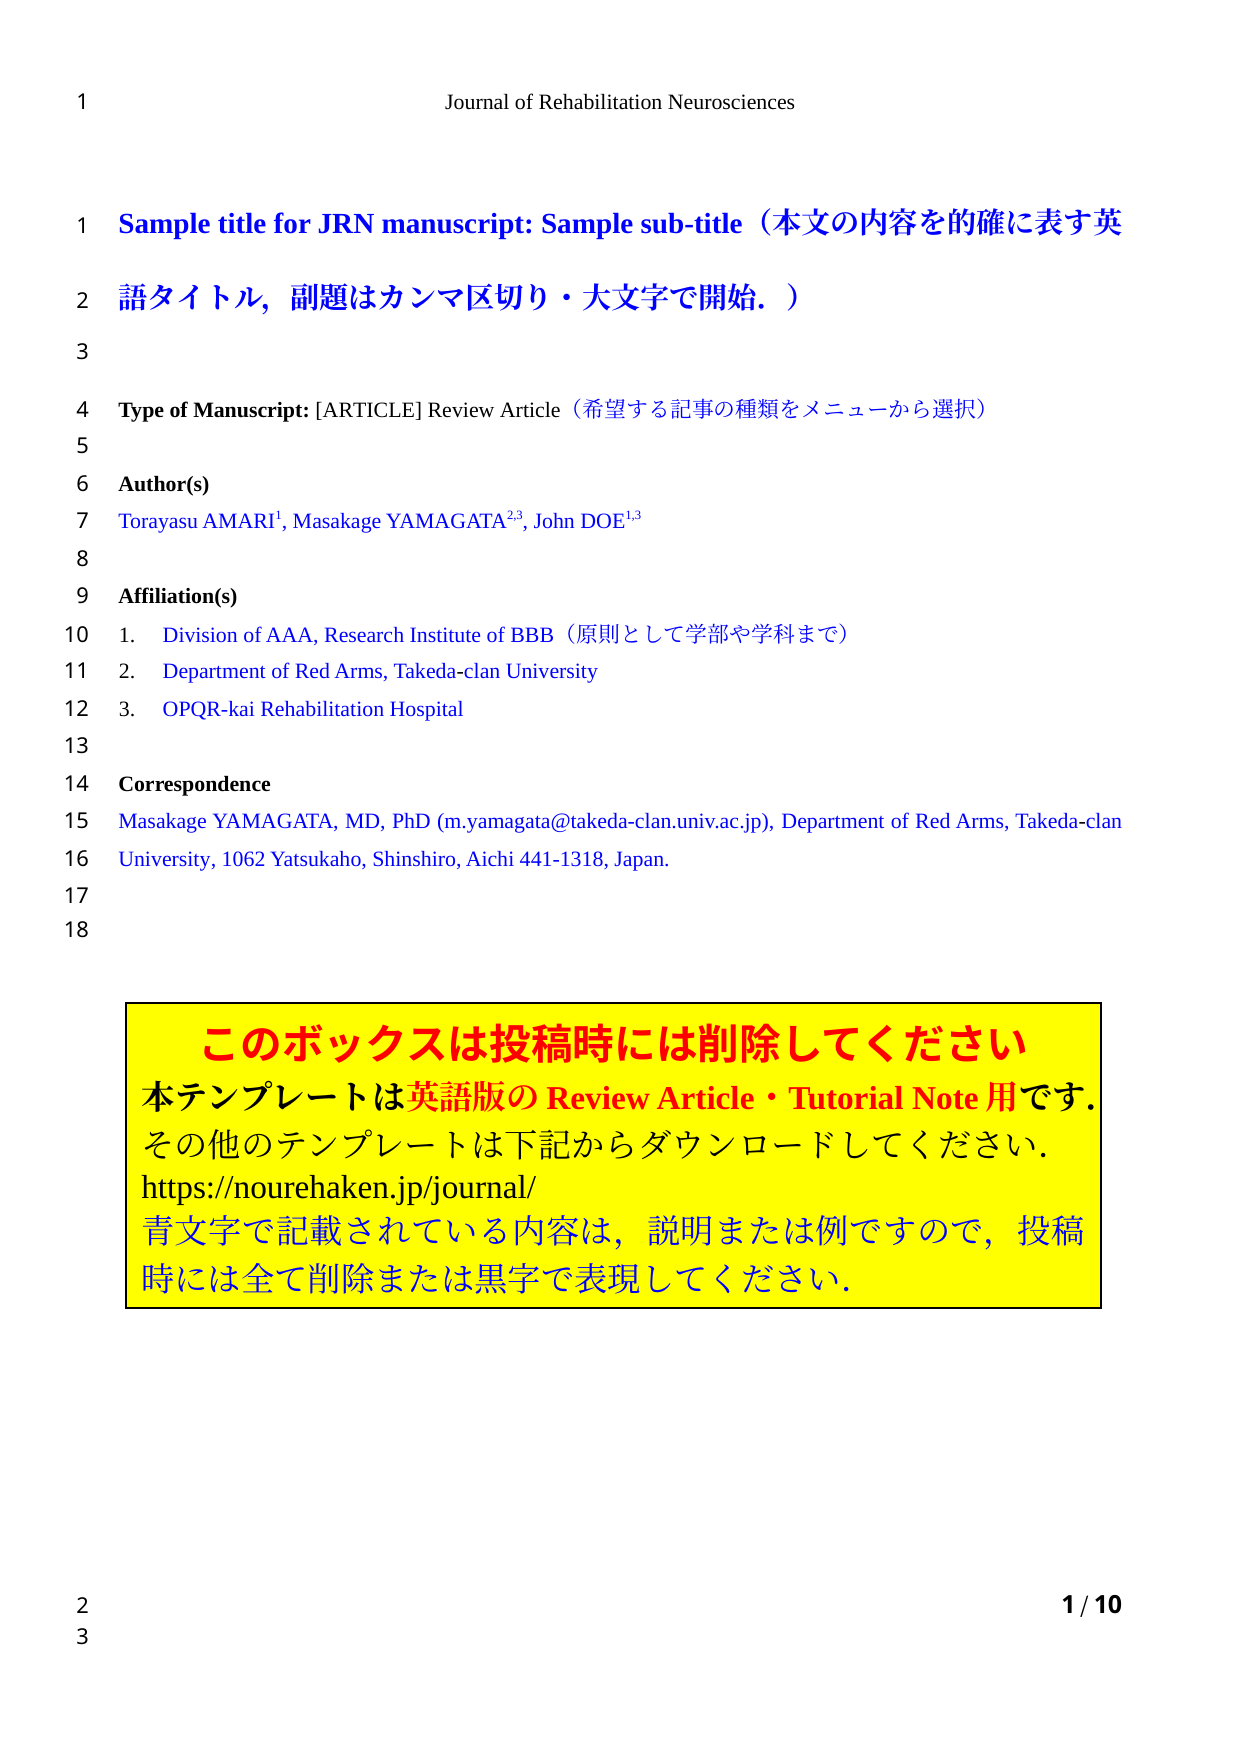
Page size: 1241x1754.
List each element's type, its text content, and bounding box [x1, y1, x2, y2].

text Affiliation(s) [118, 577, 1122, 614]
text Type of Manuscript: （希望する記事の種類をメニューから選択） [118, 389, 1122, 427]
list OPQR-kai Rehabilitation Hospital [119, 689, 1122, 727]
text Masakage YAMAGATA, MD, PhD (m.yamagata@takeda-clan.univ.ac.jp), Department of Red Arms, Takeda-clan University, 1062 Yatsukaho, Shinshiro, Aichi 441-1318, Japan. [118, 802, 1122, 877]
list Division of AAA, Research Institute of BBB（原則として学部や学科まで） [119, 614, 1122, 652]
list Department of Red Arms, Takeda-clan University [119, 652, 1122, 689]
text Correspondence [118, 764, 1122, 802]
text Torayasu AMARI1, Masakage YAMAGATA2,3, John DOE1,3 [118, 502, 1122, 539]
text Sample title for JRN manuscript: Sample sub-title（本文の内容を的確に表す英語タイトル，副題はカンマ区切り・大文字で開始．） [118, 183, 1122, 333]
text Author(s) [118, 464, 1122, 502]
